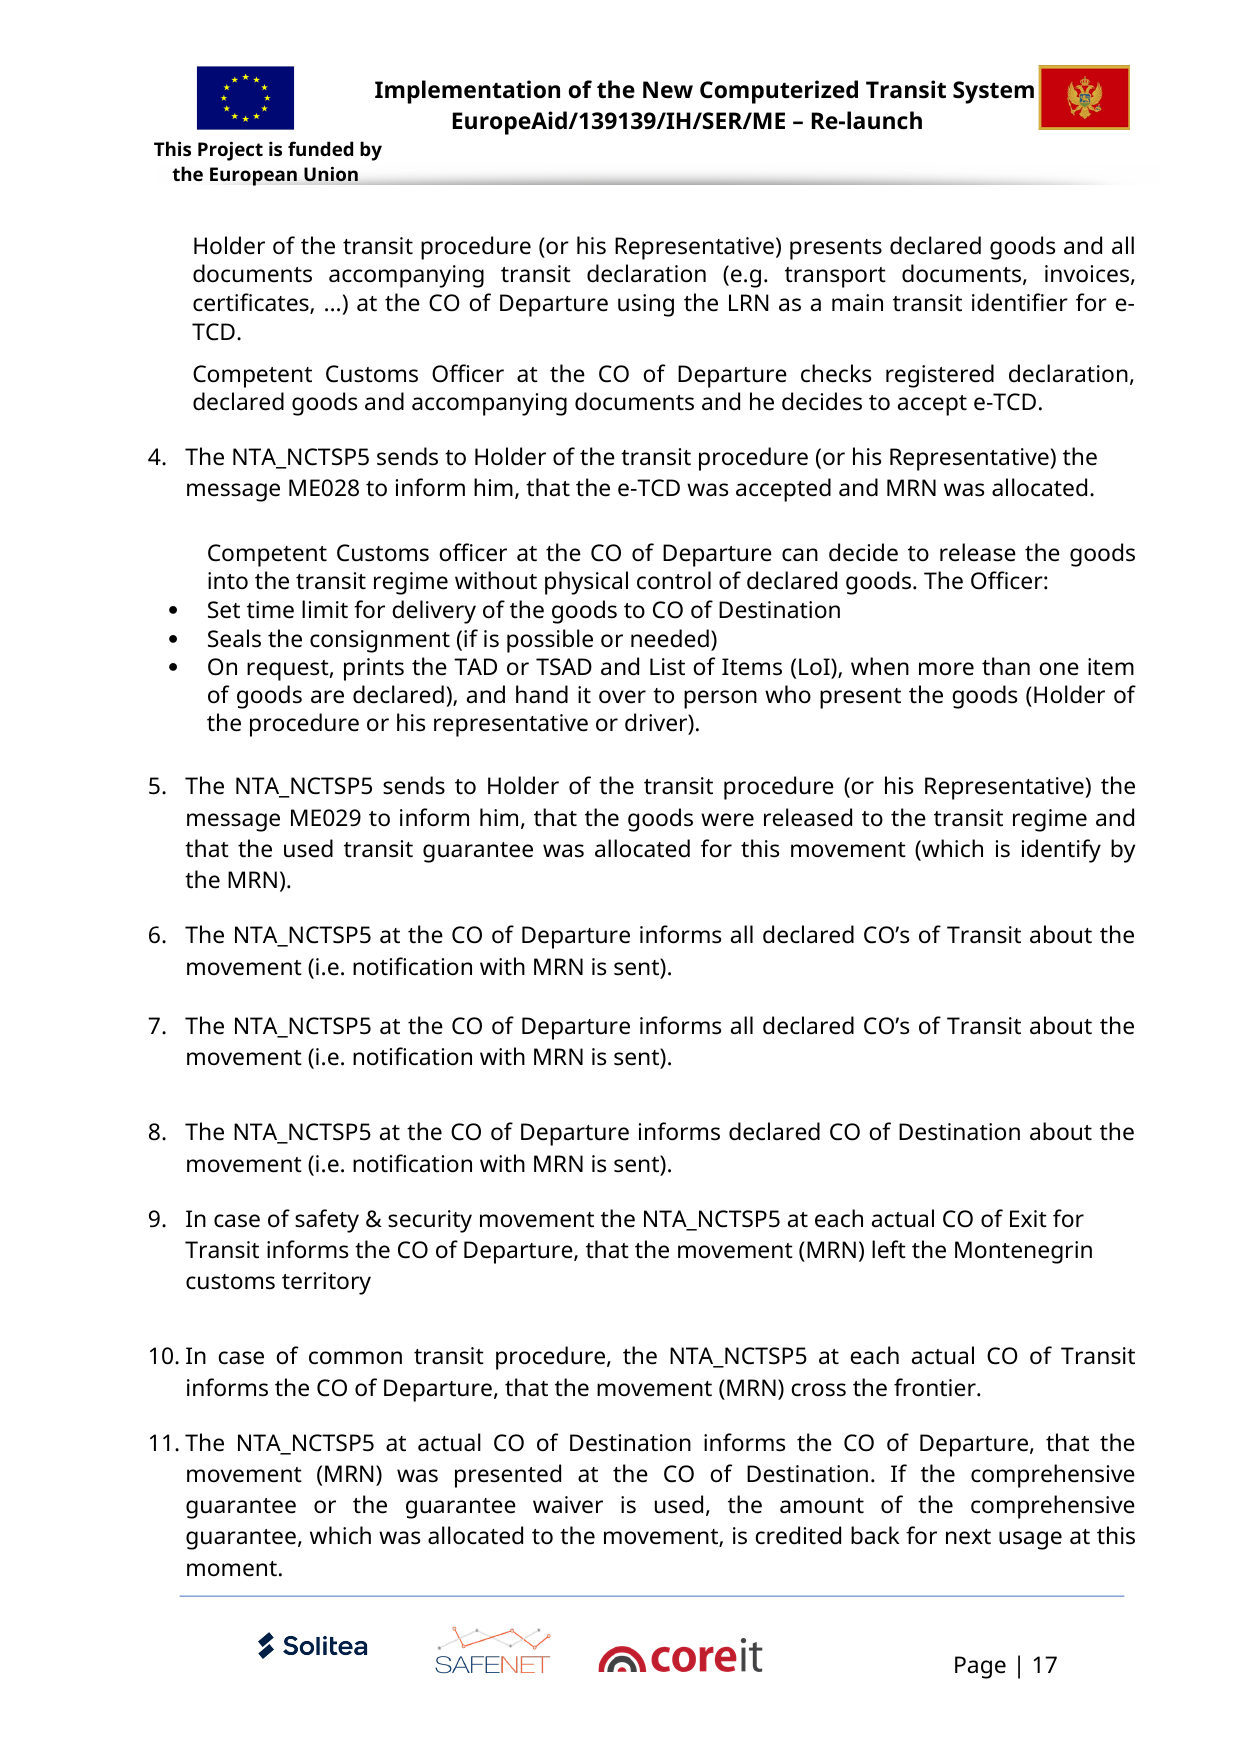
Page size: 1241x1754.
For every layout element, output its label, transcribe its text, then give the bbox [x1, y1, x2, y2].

picture [1038, 65, 1130, 130]
picture [598, 1638, 763, 1674]
list The NTA_NCTSP5 at the CO of Departure informs all declared CO’s of Transit about the movement (i.e. notification with MRN is sent). [148, 919, 1137, 982]
list Set time limit for delivery of the goods to CO of Destination [169, 596, 1137, 624]
list In case of common transit procedure, the NTA_NCTSP5 at each actual CO of Transit informs the CO of Departure, that the movement (MRN) cross the frontier. [148, 1340, 1137, 1403]
picture [196, 66, 295, 130]
picture [435, 1626, 551, 1674]
list On request, prints the TAD or TSAD and List of Items (LoI), when more than one item of goods are declared), and hand it over to person who present the goods (Holder of the procedure or his representative or driver). [169, 653, 1137, 738]
text Holder of the transit procedure (or his Representative) presents declared goods and all documents accompanying transit declaration (e.g. transport documents, invoices, certificates, …) at the CO of Departure using the LRN as a main transit identifier for e-TCD. [192, 231, 1137, 347]
list The NTA_NCTSP5 at the CO of Departure informs declared CO of Destination about the movement (i.e. notification with MRN is sent). [148, 1116, 1137, 1179]
text Competent Customs Officer at the CO of Departure checks registered declaration, declared goods and accompanying documents and he decides to accept e-TCD. [192, 360, 1137, 417]
list Seals the consignment (if is possible or needed) [169, 624, 1137, 653]
picture [243, 1617, 382, 1674]
list The NTA_NCTSP5 sends to Holder of the transit procedure (or his Representative) the message ME029 to inform him, that the goods were released to the transit regime and that the used transit guarantee was allocated for this movement (which is identify by the MRN). [148, 770, 1137, 895]
list The NTA_NCTSP5 sends to Holder of the transit procedure (or his Representative) the message ME028 to inform him, that the e-TCD was accepted and MRN was allocated. [148, 441, 1137, 503]
list The NTA_NCTSP5 at actual CO of Destination informs the CO of Departure, that the movement (MRN) was presented at the CO of Destination. If the comprehensive guarantee or the guarantee waiver is used, the amount of the comprehensive guarantee, which was allocated to the movement, is credited back for next usage at this moment. [148, 1427, 1137, 1583]
list In case of safety & security movement the NTA_NCTSP5 at each actual CO of Exit for Transit informs the CO of Departure, that the movement (MRN) left the Montenegrin customs territory [148, 1203, 1137, 1296]
text Competent Customs officer at the CO of Departure can decide to release the goods into the transit regime without physical control of declared goods. The Officer: [207, 539, 1137, 596]
list The NTA_NCTSP5 at the CO of Departure informs all declared CO’s of Transit about the movement (i.e. notification with MRN is sent). [148, 1010, 1137, 1073]
